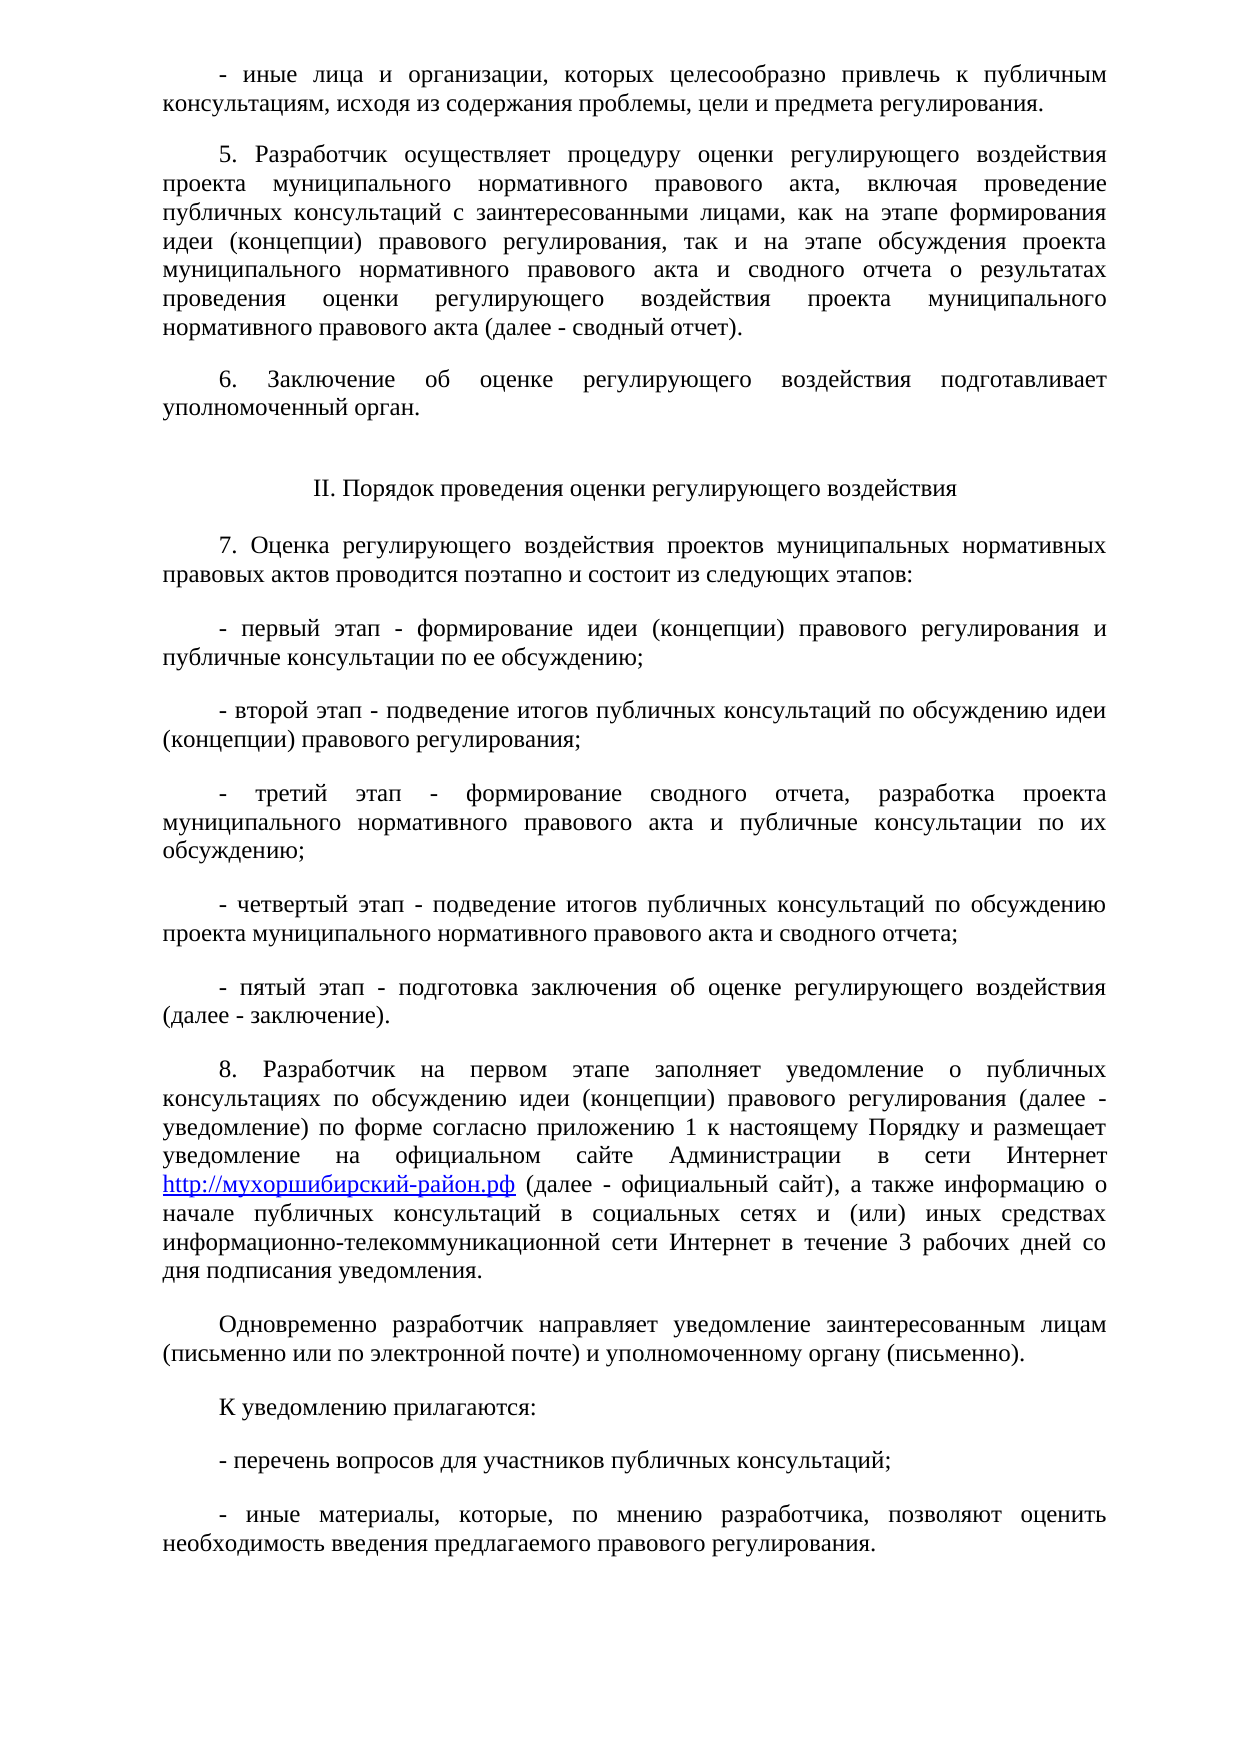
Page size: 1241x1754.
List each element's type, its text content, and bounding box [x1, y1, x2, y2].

text - третий этап - формирование сводного отчета, разработка проекта муниципального нормативного правового акта и публичные консультации по их обсуждению; [162, 778, 1107, 864]
text - иные материалы, которые, по мнению разработчика, позволяют оценить необходимость введения предлагаемого правового регулирования. [162, 1499, 1107, 1557]
text - пятый этап - подготовка заключения об оценке регулирующего воздействия (далее - заключение). [162, 972, 1107, 1029]
text - четвертый этап - подведение итогов публичных консультаций по обсуждению проекта муниципального нормативного правового акта и сводного отчета; [162, 889, 1107, 947]
text - первый этап - формирование идеи (концепции) правового регулирования и публичные консультации по ее обсуждению; [162, 613, 1107, 670]
text К уведомлению прилагаются: [162, 1392, 1107, 1420]
text 5. Разработчик осуществляет процедуру оценки регулирующего воздействия проекта муниципального нормативного правового акта, включая проведение публичных консультаций с заинтересованными лицами, как на этапе формирования идеи (концепции) правового регулирования, так и на этапе обсуждения проекта муниципального нормативного правового акта и сводного отчета о результатах проведения оценки регулирующего воздействия проекта муниципального нормативного правового акта (далее - сводный отчет). [162, 139, 1107, 341]
text - иные лица и организации, которых целесообразно привлечь к публичным консультациям, исходя из содержания проблемы, цели и предмета регулирования. [162, 59, 1107, 117]
text - второй этап - подведение итогов публичных консультаций по обсуждению идеи (концепции) правового регулирования; [162, 695, 1107, 753]
text - перечень вопросов для участников публичных консультаций; [162, 1445, 1107, 1474]
text II. Порядок проведения оценки регулирующего воздействия [162, 473, 1107, 502]
text 8. Разработчик на первом этапе заполняет уведомление о публичных консультациях по обсуждению идеи (концепции) правового регулирования (далее - уведомление) по форме согласно приложению 1 к настоящему Порядку и размещает уведомление на официальном сайте Администрации в сети Интернет http://мухоршибирский-район.рф (далее - официальный сайт), а также информацию о начале публичных консультаций в социальных сетях и (или) иных средствах информационно-телекоммуникационной сети Интернет в течение 3 рабочих дней со дня подписания уведомления. [162, 1054, 1107, 1284]
text 6. Заключение об оценке регулирующего воздействия подготавливает уполномоченный орган. [162, 364, 1107, 421]
text Одновременно разработчик направляет уведомление заинтересованным лицам (письменно или по электронной почте) и уполномоченному органу (письменно). [162, 1309, 1107, 1367]
text 7. Оценка регулирующего воздействия проектов муниципальных нормативных правовых актов проводится поэтапно и состоит из следующих этапов: [162, 530, 1107, 588]
